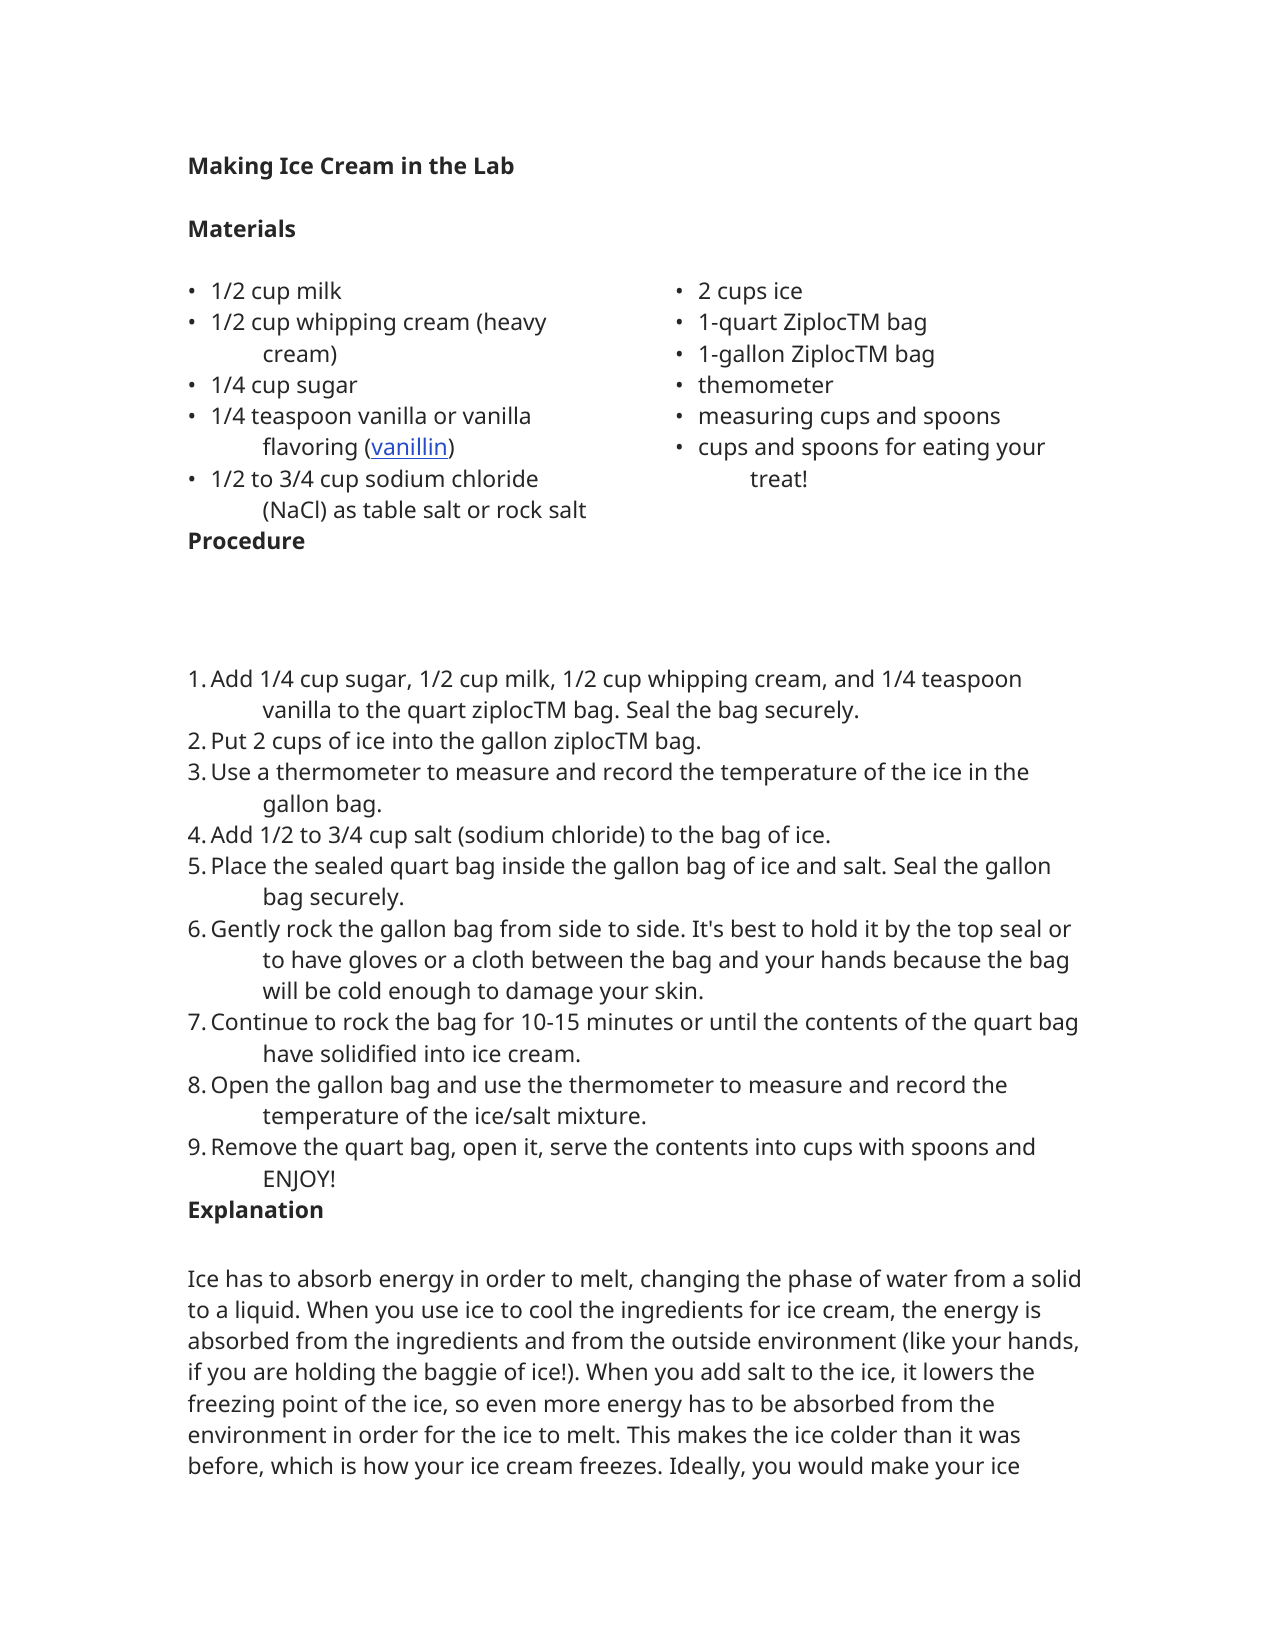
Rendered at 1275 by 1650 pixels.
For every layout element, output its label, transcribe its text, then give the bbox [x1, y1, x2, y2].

list Use a thermometer to measure and record the temperature of the ice in the gallon bag. [187, 756, 1087, 819]
list Gently rock the gallon bag from side to side. It's best to hold it by the top seal or to have gloves or a cloth between the bag and your hands because the bag will be cold enough to damage your skin. [187, 912, 1087, 1006]
list 1-gallon ZiplocTM bag [675, 337, 1087, 369]
list themometer [675, 369, 1087, 400]
list 1/4 teaspoon vanilla or vanilla flavoring (vanillin) [187, 400, 600, 462]
text Procedure [187, 525, 1087, 556]
text Making Ice Cream in the Lab [187, 150, 1087, 181]
list measuring cups and spoons [675, 400, 1087, 431]
list 1/2 cup milk [187, 275, 600, 306]
list 1/2 cup whipping cream (heavy cream) [187, 306, 600, 369]
list Open the gallon bag and use the thermometer to measure and record the temperature of the ice/salt mixture. [187, 1069, 1087, 1131]
list 2 cups ice [675, 275, 1087, 306]
list Put 2 cups of ice into the gallon ziplocTM bag. [187, 725, 1087, 756]
list Place the sealed quart bag inside the gallon bag of ice and salt. Seal the gallon bag securely. [187, 850, 1087, 912]
list Continue to rock the bag for 10-15 minutes or until the contents of the quart bag have solidified into ice cream. [187, 1006, 1087, 1069]
text Materials [187, 212, 1087, 244]
list Add 1/2 to 3/4 cup salt (sodium chloride) to the bag of ice. [187, 819, 1087, 850]
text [187, 1262, 1087, 1481]
list 1-quart ZiplocTM bag [675, 306, 1087, 337]
list 1/2 to 3/4 cup sodium chloride (NaCl) as table salt or rock salt [187, 462, 600, 525]
list cups and spoons for eating your treat! [675, 431, 1087, 494]
list 1/4 cup sugar [187, 369, 600, 400]
text Explanation [187, 1194, 1087, 1225]
list Remove the quart bag, open it, serve the contents into cups with spoons and ENJOY! [187, 1131, 1087, 1194]
list Add 1/4 cup sugar, 1/2 cup milk, 1/2 cup whipping cream, and 1/4 teaspoon vanilla to the quart ziplocTM bag. Seal the bag securely. [187, 662, 1087, 725]
